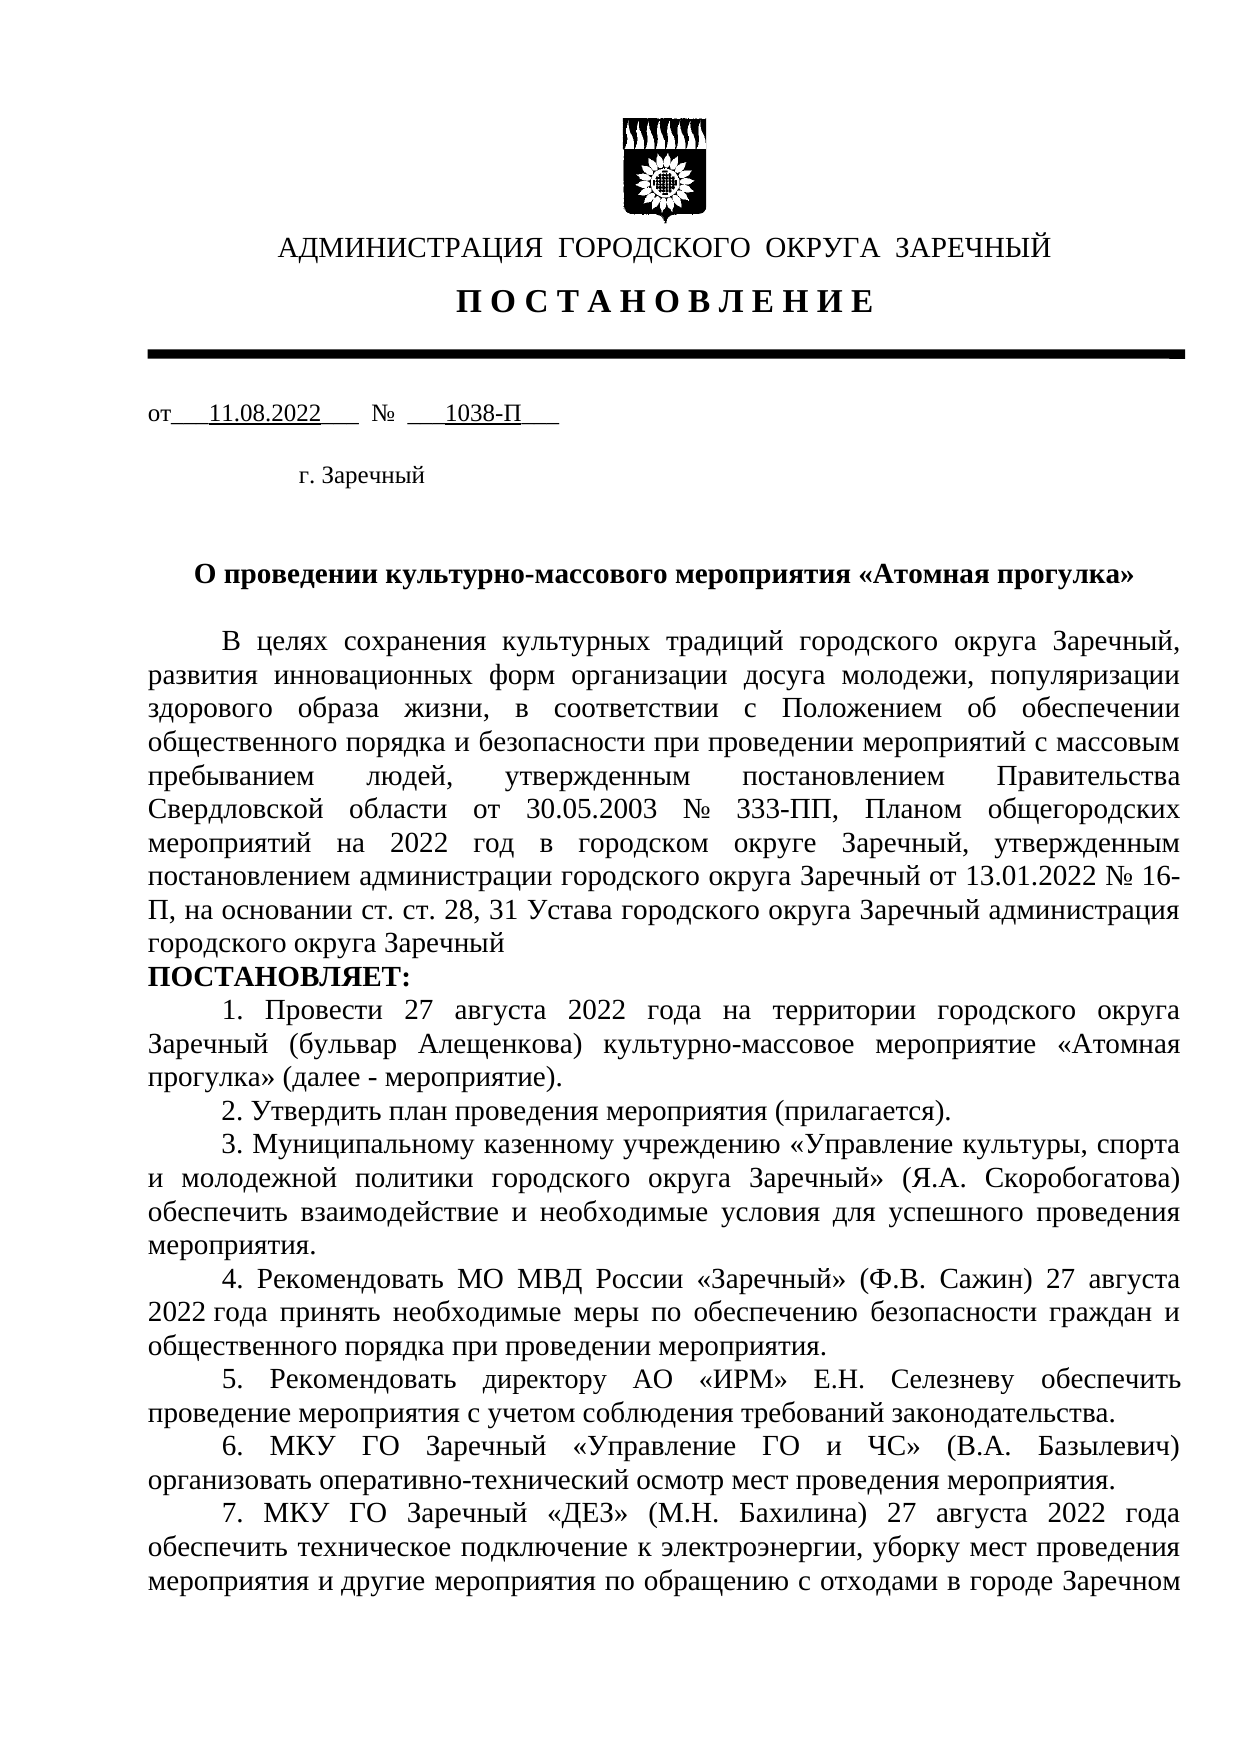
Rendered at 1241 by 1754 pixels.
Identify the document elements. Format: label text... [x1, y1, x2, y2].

text 6. МКУ ГО Заречный «Управление ГО и ЧС» (В.А. Базылевич) организовать оперативно-технический осмотр мест проведения мероприятия. [148, 1428, 1181, 1496]
text п о с т а н о в л е н и е [148, 281, 1181, 319]
text В целях сохранения культурных традиций городского округа Заречный, развития инновационных форм организации досуга молодежи, популяризации здорового образа жизни, в соответствии с Положением об обеспечении общественного порядка и безопасности при проведении мероприятий с массовым пребыванием людей, утвержденным постановлением Правительства Свердловской области от 30.05.2003 № 333-ПП, Планом общегородских мероприятий на 2022 год в городском округе Заречный, утвержденным постановлением администрации городского округа Заречный от 13.01.2022 № 16-П, на основании ст. ст. 28, 31 Устава городского округа Заречный администрация городского округа Заречный [148, 623, 1181, 959]
text 1. Провести 27 августа 2022 года на территории городского округа Заречный (бульвар Алещенкова) культурно-массовое мероприятие «Атомная прогулка» (далее - мероприятие). [148, 992, 1181, 1093]
text 5. Рекомендовать директору АО «ИРМ» Е.Н. Селезневу обеспечить проведение мероприятия с учетом соблюдения требований законодательства. [148, 1361, 1181, 1428]
text 2. Утвердить план проведения мероприятия (прилагается). [148, 1093, 1181, 1127]
text ПОСТАНОВЛЯЕТ: [148, 959, 1181, 992]
text О проведении культурно-массового мероприятия «Атомная прогулка» [148, 556, 1181, 590]
text 4. Рекомендовать МО МВД России «Заречный» (Ф.В. Сажин) 27 августа 2022 года принять необходимые меры по обеспечению безопасности граждан и общественного порядка при проведении мероприятия. [148, 1261, 1181, 1361]
text администрация Городского округа Заречный [148, 231, 1181, 264]
text г. Заречный [148, 461, 576, 489]
text 3. Муниципальному казенному учреждению «Управление культуры, спорта и молодежной политики городского округа Заречный» (Я.А. Скоробогатова) обеспечить взаимодействие и необходимые условия для успешного проведения мероприятия. [148, 1127, 1181, 1261]
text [148, 1496, 1181, 1596]
text от___11.08.2022___ № ___1038-П___ [148, 398, 1181, 427]
